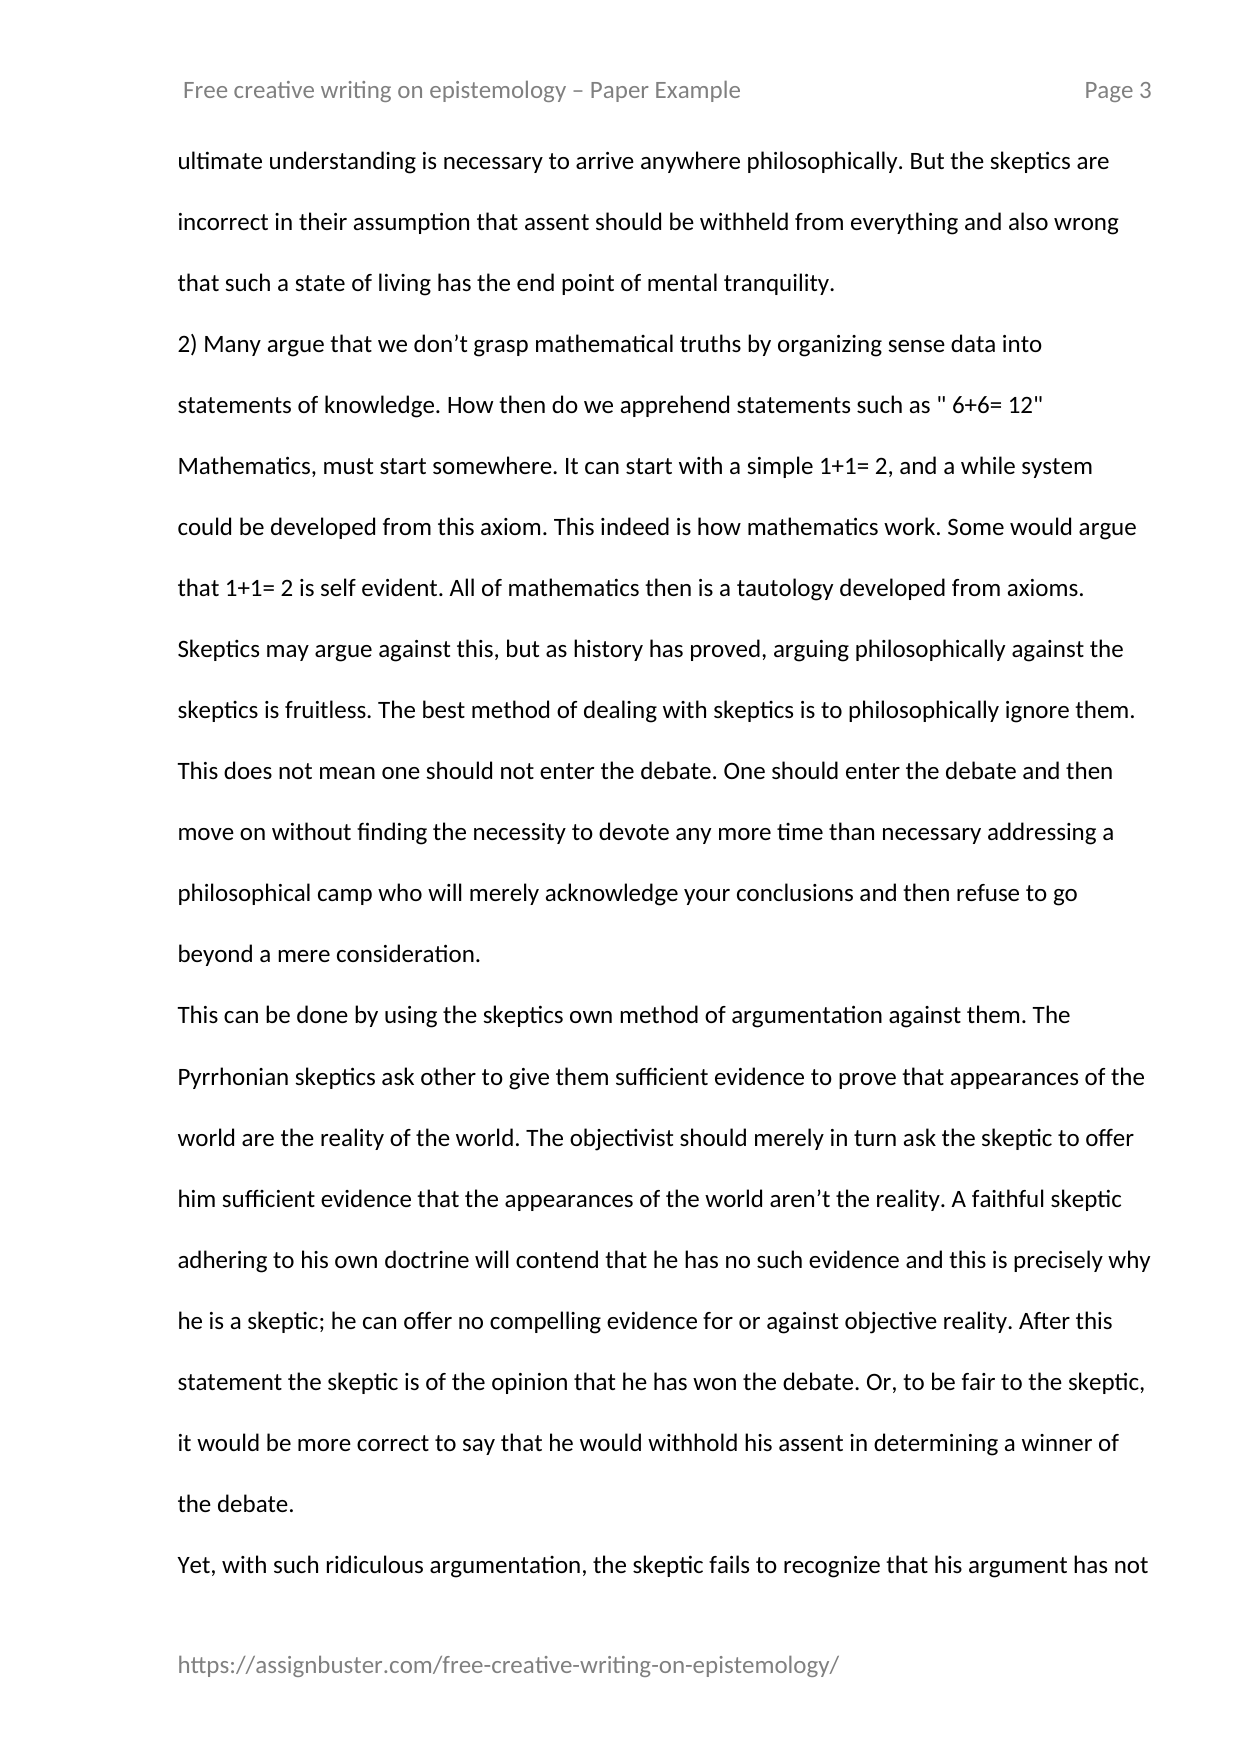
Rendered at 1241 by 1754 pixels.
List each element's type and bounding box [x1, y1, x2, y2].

text [177, 145, 1152, 1579]
